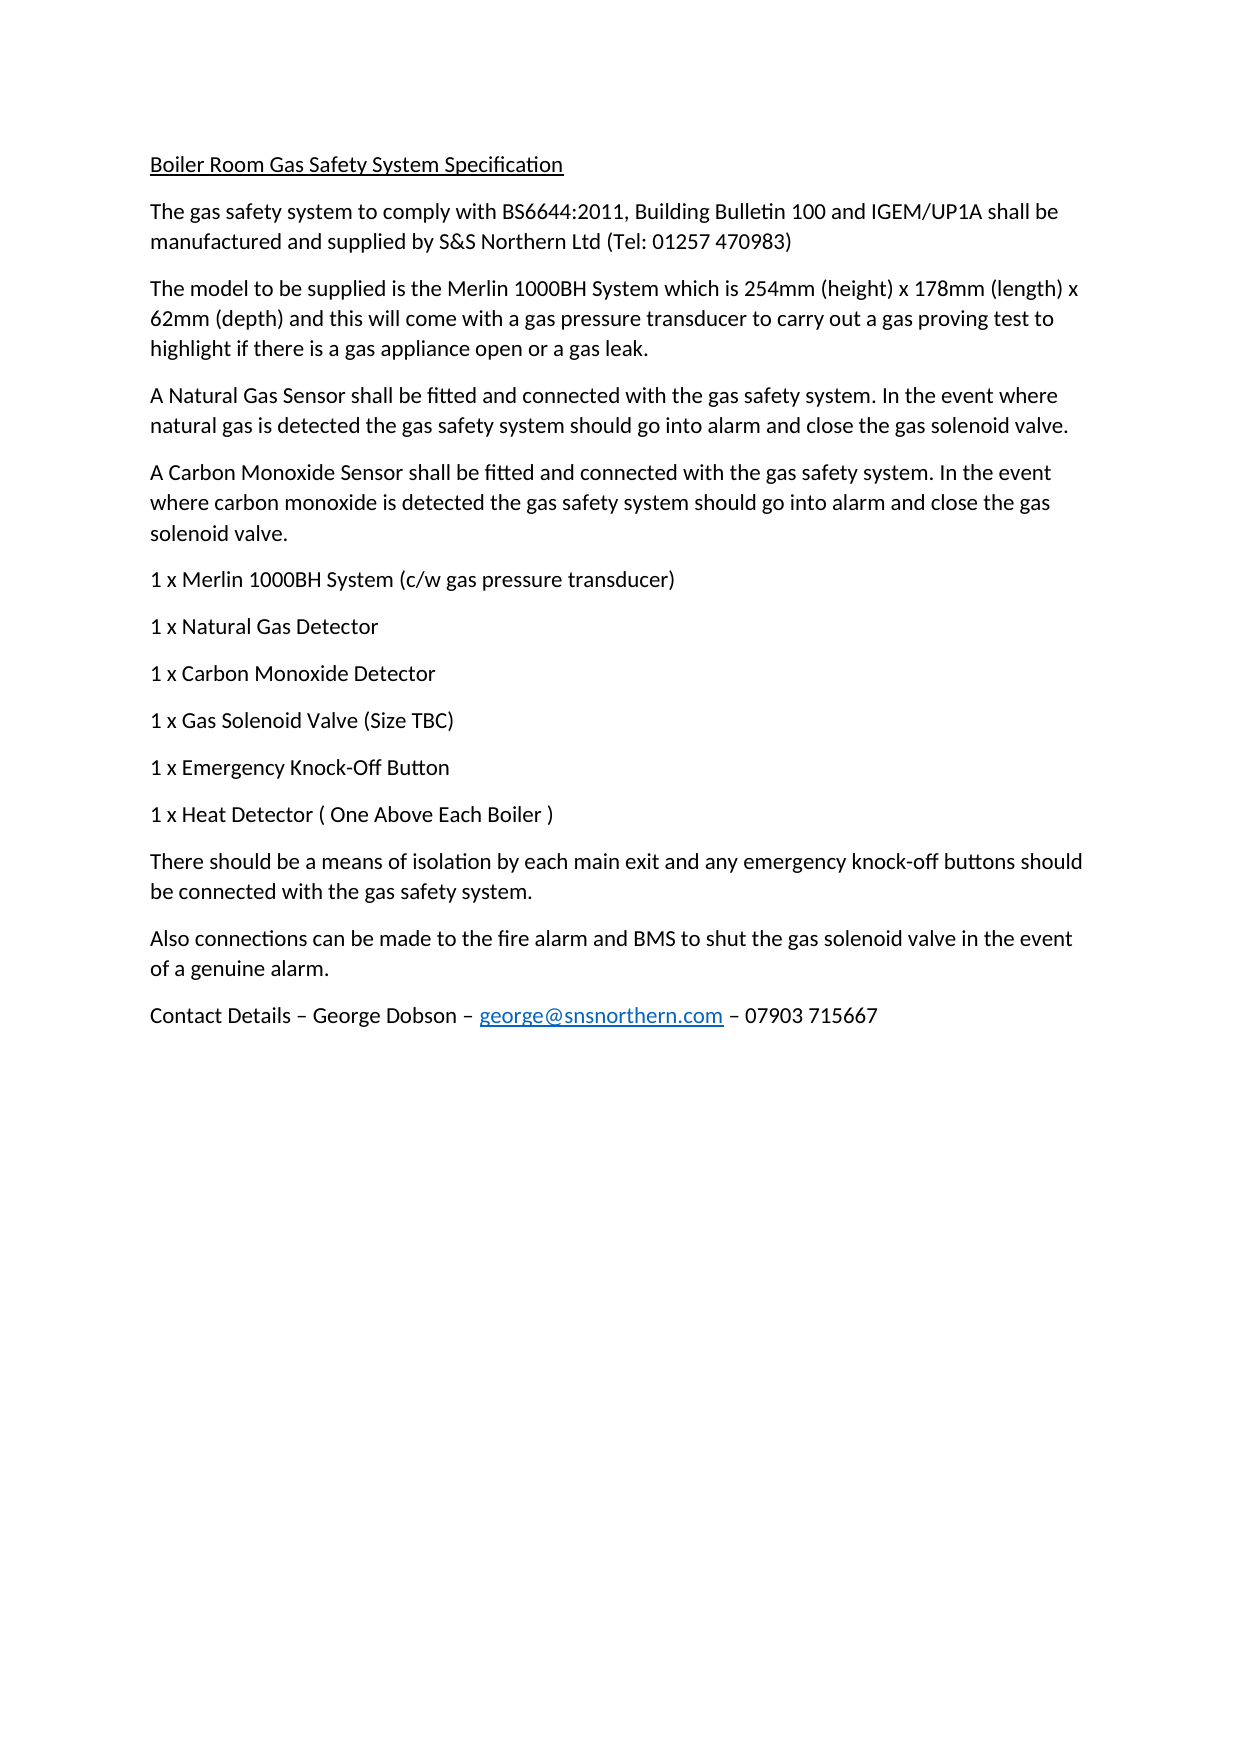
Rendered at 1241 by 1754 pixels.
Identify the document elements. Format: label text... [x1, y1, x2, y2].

text The gas safety system to comply with BS6644:2011, Building Bulletin 100 and IGEM/UP1A shall be manufactured and supplied by S&S Northern Ltd (Tel: 01257 470983) [150, 197, 1090, 255]
text The model to be supplied is the Merlin 1000BH System which is 254mm (height) x 178mm (length) x 62mm (depth) and this will come with a gas pressure transducer to carry out a gas proving test to highlight if there is a gas appliance open or a gas leak. [150, 274, 1090, 362]
text 1 x Natural Gas Detector [150, 612, 1090, 641]
text Boiler Room Gas Safety System Specification [150, 150, 1090, 178]
text There should be a means of isolation by each main exit and any emergency knock-off buttons should be connected with the gas safety system. [150, 847, 1090, 905]
text 1 x Gas Solenoid Valve (Size TBC) [150, 706, 1090, 734]
text 1 x Carbon Monoxide Detector [150, 659, 1090, 687]
text A Carbon Monoxide Sensor shall be fitted and connected with the gas safety system. In the event where carbon monoxide is detected the gas safety system should go into alarm and close the gas solenoid valve. [150, 458, 1090, 547]
text Also connections can be made to the fire alarm and BMS to shut the gas solenoid valve in the event of a genuine alarm. [150, 924, 1090, 982]
text Contact Details – George Dobson – george@snsnorthern.com – 07903 715667 [150, 1001, 1090, 1029]
text 1 x Merlin 1000BH System (c/w gas pressure transducer) [150, 566, 1090, 594]
text 1 x Heat Detector ( One Above Each Boiler ) [150, 800, 1090, 828]
text 1 x Emergency Knock-Off Button [150, 753, 1090, 781]
text A Natural Gas Sensor shall be fitted and connected with the gas safety system. In the event where natural gas is detected the gas safety system should go into alarm and close the gas solenoid valve. [150, 381, 1090, 439]
